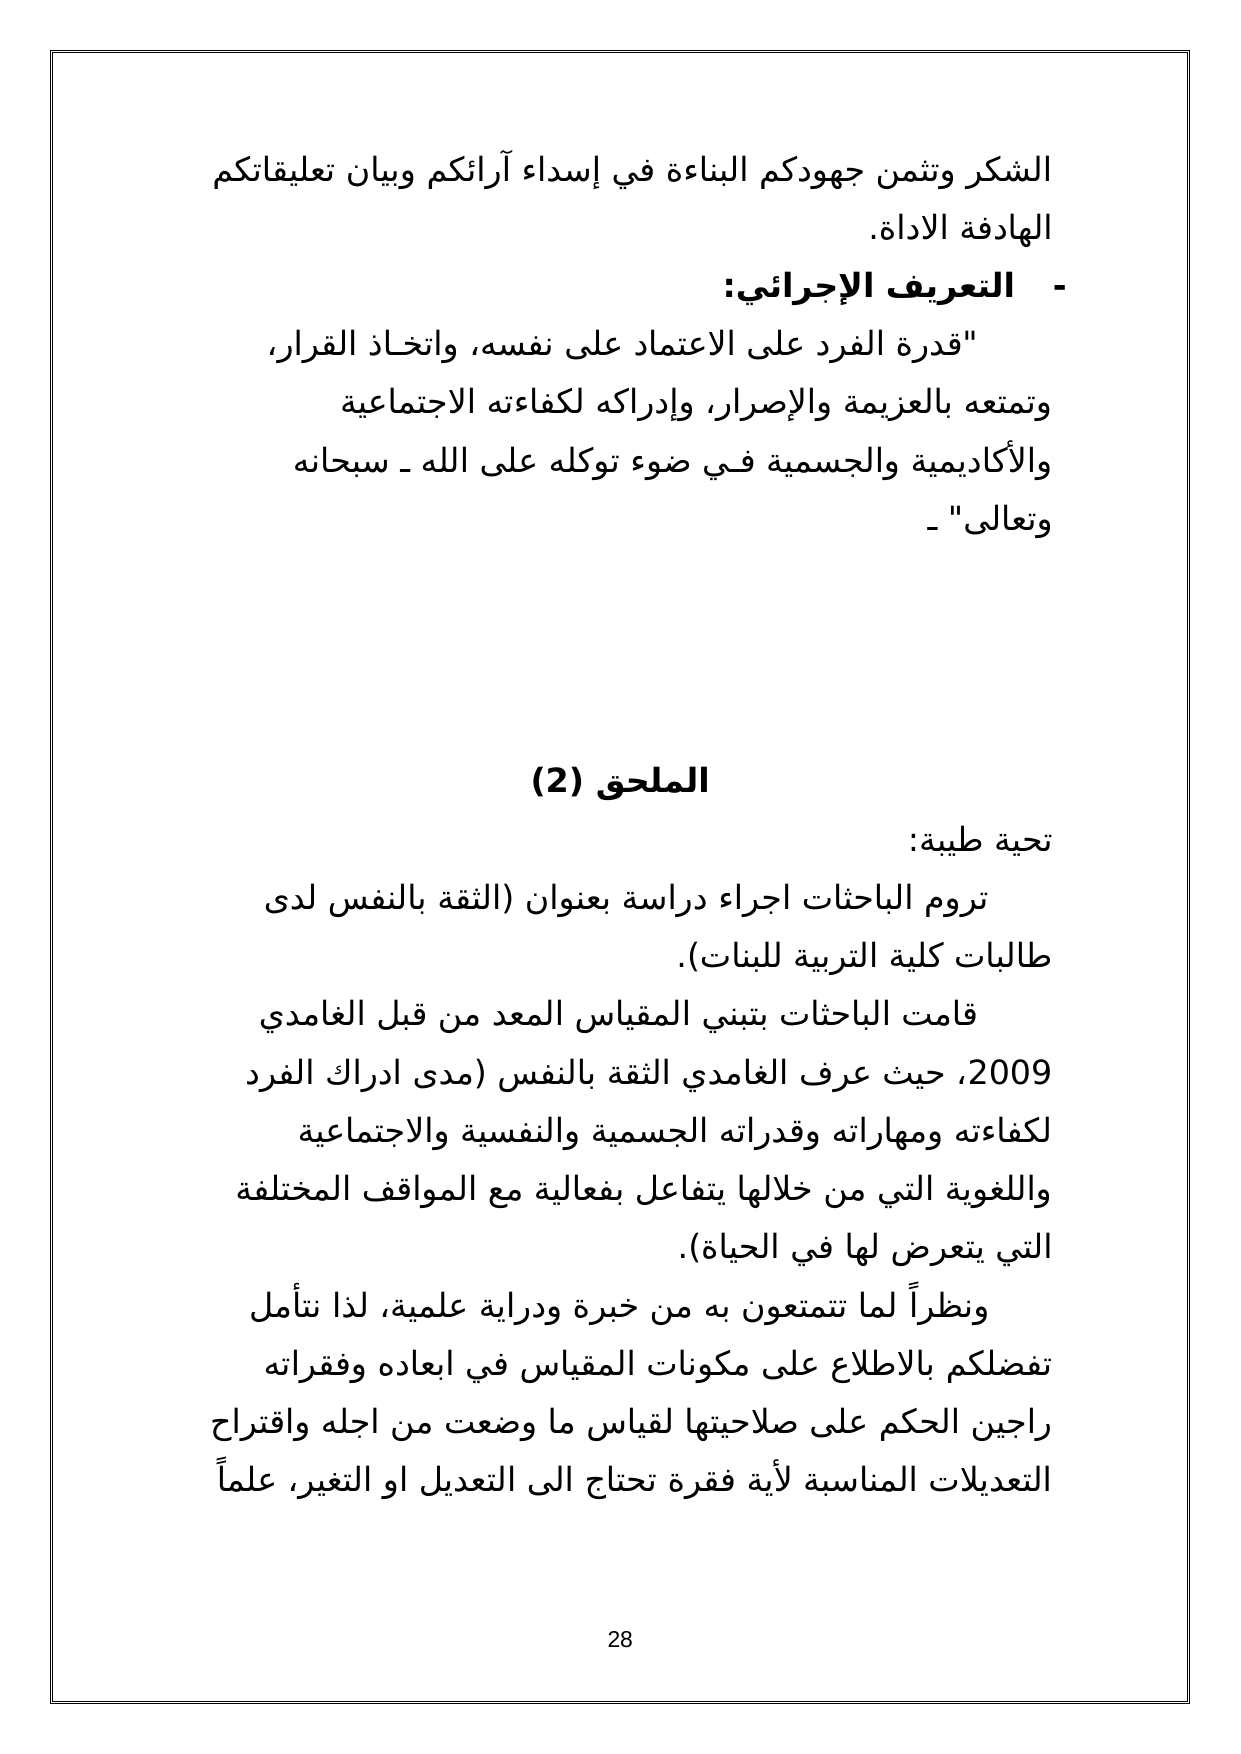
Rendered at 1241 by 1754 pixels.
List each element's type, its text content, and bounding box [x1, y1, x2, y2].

text "قدرة الفرد على الاعتماد على نفسه، واتخـاذ القرار، وتمتعه بالعزيمة والإصرار، وإدراكه لكفاءته الاجتماعية والأكاديمية والجسمية فـي ضوء توكله على الله ـ سبحانه وتعالى" ـ [187, 325, 1053, 538]
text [187, 150, 1053, 247]
text تروم الباحثات اجراء دراسة بعنوان (الثقة بالنفس لدى طالبات كلية التربية للبنات). [187, 878, 1053, 976]
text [187, 1286, 1053, 1499]
list التعريف الإجرائي: [187, 266, 1053, 305]
text قامت الباحثات بتبني المقياس المعد من قبل الغامدي 2009، حيث عرف الغامدي الثقة بالنفس (مدى ادراك الفرد لكفاءته ومهاراته وقدراته الجسمية والنفسية والاجتماعية واللغوية التي من خلالها يتفاعل بفعالية مع المواقف المختلفة التي يتعرض لها في الحياة). [187, 995, 1053, 1267]
text تحية طيبة: [187, 820, 1053, 859]
text الملحق (2) [187, 762, 1053, 801]
